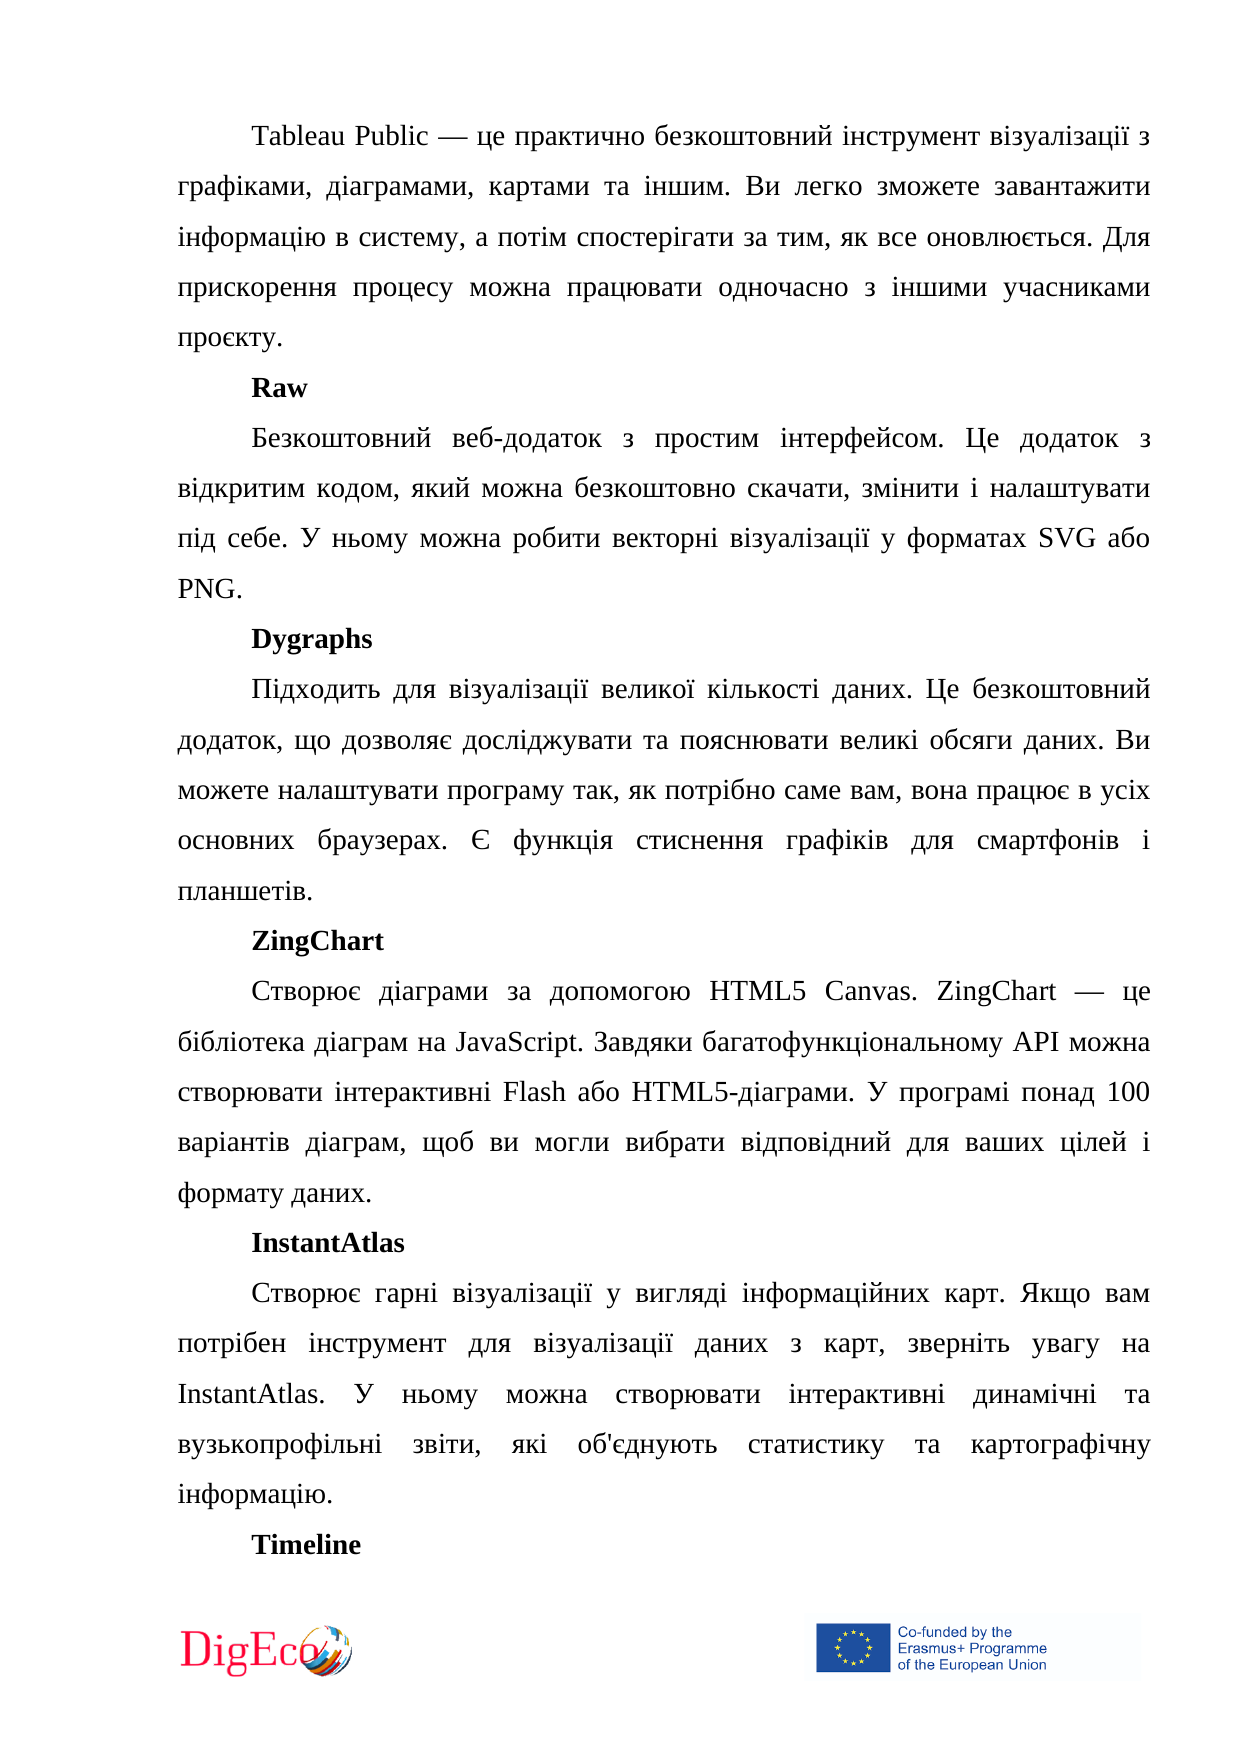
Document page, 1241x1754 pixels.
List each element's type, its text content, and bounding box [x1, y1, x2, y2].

text Timeline [177, 1527, 1152, 1560]
picture [804, 1613, 1142, 1681]
text Створює діаграми за допомогою HTML5 Canvas. ZingChart — це бібліотека діаграм на JavaScript. Завдяки багатофункціональному API можна створювати інтерактивні Flash або HTML5-діаграми. У програмі понад 100 варіантів діаграм, щоб ви могли вибрати відповідний для ваших цілей і формату даних. [177, 973, 1152, 1208]
picture [177, 1621, 355, 1681]
text Tableau Public — це практично безкоштовний інструмент візуалізації з графіками, діаграмами, картами та іншим. Ви легко зможете завантажити інформацію в систему, а потім спостерігати за тим, як все оновлюється. Для прискорення процесу можна працювати одночасно з іншими учасниками проєкту. [177, 118, 1152, 353]
text ZingChart [177, 923, 1152, 957]
text Dygraphs [177, 621, 1152, 655]
text Підходить для візуалізації великої кількості даних. Це безкоштовний додаток, що дозволяє досліджувати та пояснювати великі обсяги даних. Ви можете налаштувати програму так, як потрібно саме вам, вона працює в усіх основних браузерах. Є функція стиснення графіків для смартфонів і планшетів. [177, 672, 1152, 906]
text Створює гарні візуалізації у вигляді інформаційних карт. Якщо вам потрібен інструмент для візуалізації даних з карт, зверніть увагу на InstantAtlas. У ньому можна створювати інтерактивні динамічні та вузькопрофільні звіти, які об'єднують статистику та картографічну інформацію. [177, 1275, 1152, 1510]
text Raw [177, 370, 1152, 403]
text Безкоштовний веб-додаток з простим інтерфейсом. Це додаток з відкритим кодом, який можна безкоштовно скачати, змінити і налаштувати під себе. У ньому можна робити векторні візуалізації у форматах SVG або PNG. [177, 420, 1152, 604]
text InstantAtlas [177, 1225, 1152, 1258]
